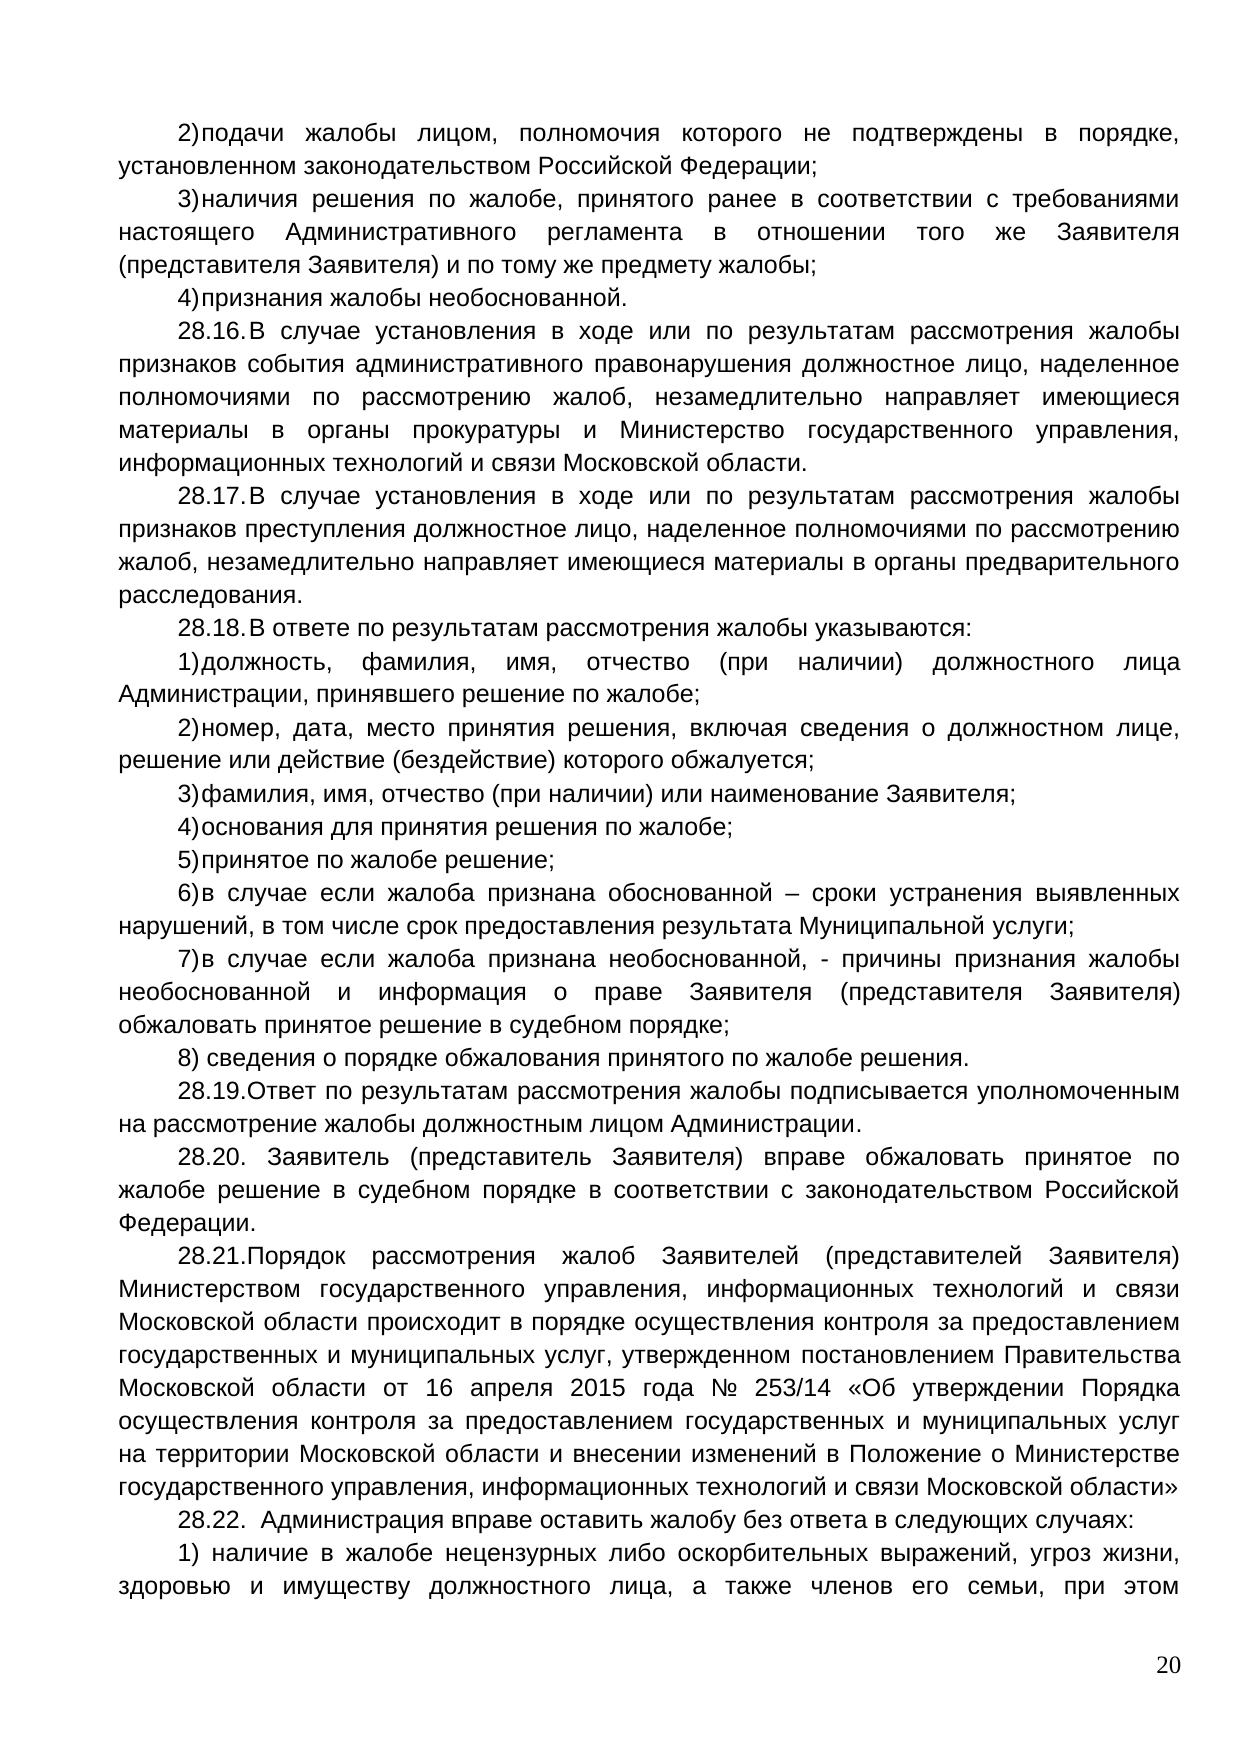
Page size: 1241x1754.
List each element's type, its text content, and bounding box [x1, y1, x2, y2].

text 4) основания для принятия решения по жалобе; [118, 812, 1181, 840]
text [118, 1538, 1181, 1600]
text 1) должность, фамилия, имя, отчество (при наличии) должностного лица Администрации, принявшего решение по жалобе; [118, 646, 1181, 708]
text 2) номер, дата, место принятия решения, включая сведения о должностном лице, решение или действие (бездействие) которого обжалуется; [118, 712, 1181, 774]
text 4) признания жалобы необоснованной. [118, 283, 1181, 312]
text 3) наличия решения по жалобе, принятого ранее в соответствии с требованиями настоящего Административного регламента в отношении того же Заявителя (представителя Заявителя) и по тому же предмету жалобы; [118, 184, 1181, 279]
text 5) принятое по жалобе решение; [118, 844, 1181, 873]
text 7) в случае если жалоба признана необоснованной, - причины признания жалобы необоснованной и информация о праве Заявителя (представителя Заявителя) обжаловать принятое решение в судебном порядке; [118, 944, 1181, 1038]
text 2) подачи жалобы лицом, полномочия которого не подтверждены в порядке, установленном законодательством Российской Федерации; [118, 118, 1181, 180]
text 3) фамилия, имя, отчество (при наличии) или наименование Заявителя; [118, 778, 1181, 807]
text 6) в случае если жалоба признана обоснованной – сроки устранения выявленных нарушений, в том числе срок предоставления результата Муниципальной услуги; [118, 878, 1181, 939]
text 28.20. Заявитель (представитель Заявителя) вправе обжаловать принятое по жалобе решение в судебном порядке в соответствии с законодательством Российской Федерации. [118, 1142, 1181, 1237]
list 28.16. В случае установления в ходе или по результатам рассмотрения жалобы признаков события административного правонарушения должностное лицо, наделенное полномочиями по рассмотрению жалоб, незамедлительно направляет имеющиеся материалы в органы прокуратуры и Министерство государственного управления, информационных технологий и связи Московской области. [118, 316, 1181, 477]
list 28.18. В ответе по результатам рассмотрения жалобы указываются: [118, 613, 1181, 642]
text 28.19.Ответ по результатам рассмотрения жалобы подписывается уполномоченным на рассмотрение жалобы должностным лицом Администрации. [118, 1076, 1181, 1137]
text 28.22. Администрация вправе оставить жалобу без ответа в следующих случаях: [118, 1505, 1181, 1534]
text 28.21.Порядок рассмотрения жалоб Заявителей (представителей Заявителя) Министерством государственного управления, информационных технологий и связи Московской области происходит в порядке осуществления контроля за предоставлением государственных и муниципальных услуг, утвержденном постановлением Правительства Московской области от 16 апреля 2015 года № 253/14 «Об утверждении Порядка осуществления контроля за предоставлением государственных и муниципальных услуг на территории Московской области и внесении изменений в Положение о Министерстве государственного управления, информационных технологий и связи Московской области» [118, 1241, 1181, 1501]
text 8) сведения о порядке обжалования принятого по жалобе решения. [118, 1043, 1181, 1071]
list 28.17. В случае установления в ходе или по результатам рассмотрения жалобы признаков преступления должностное лицо, наделенное полномочиями по рассмотрению жалоб, незамедлительно направляет имеющиеся материалы в органы предварительного расследования. [118, 481, 1181, 609]
